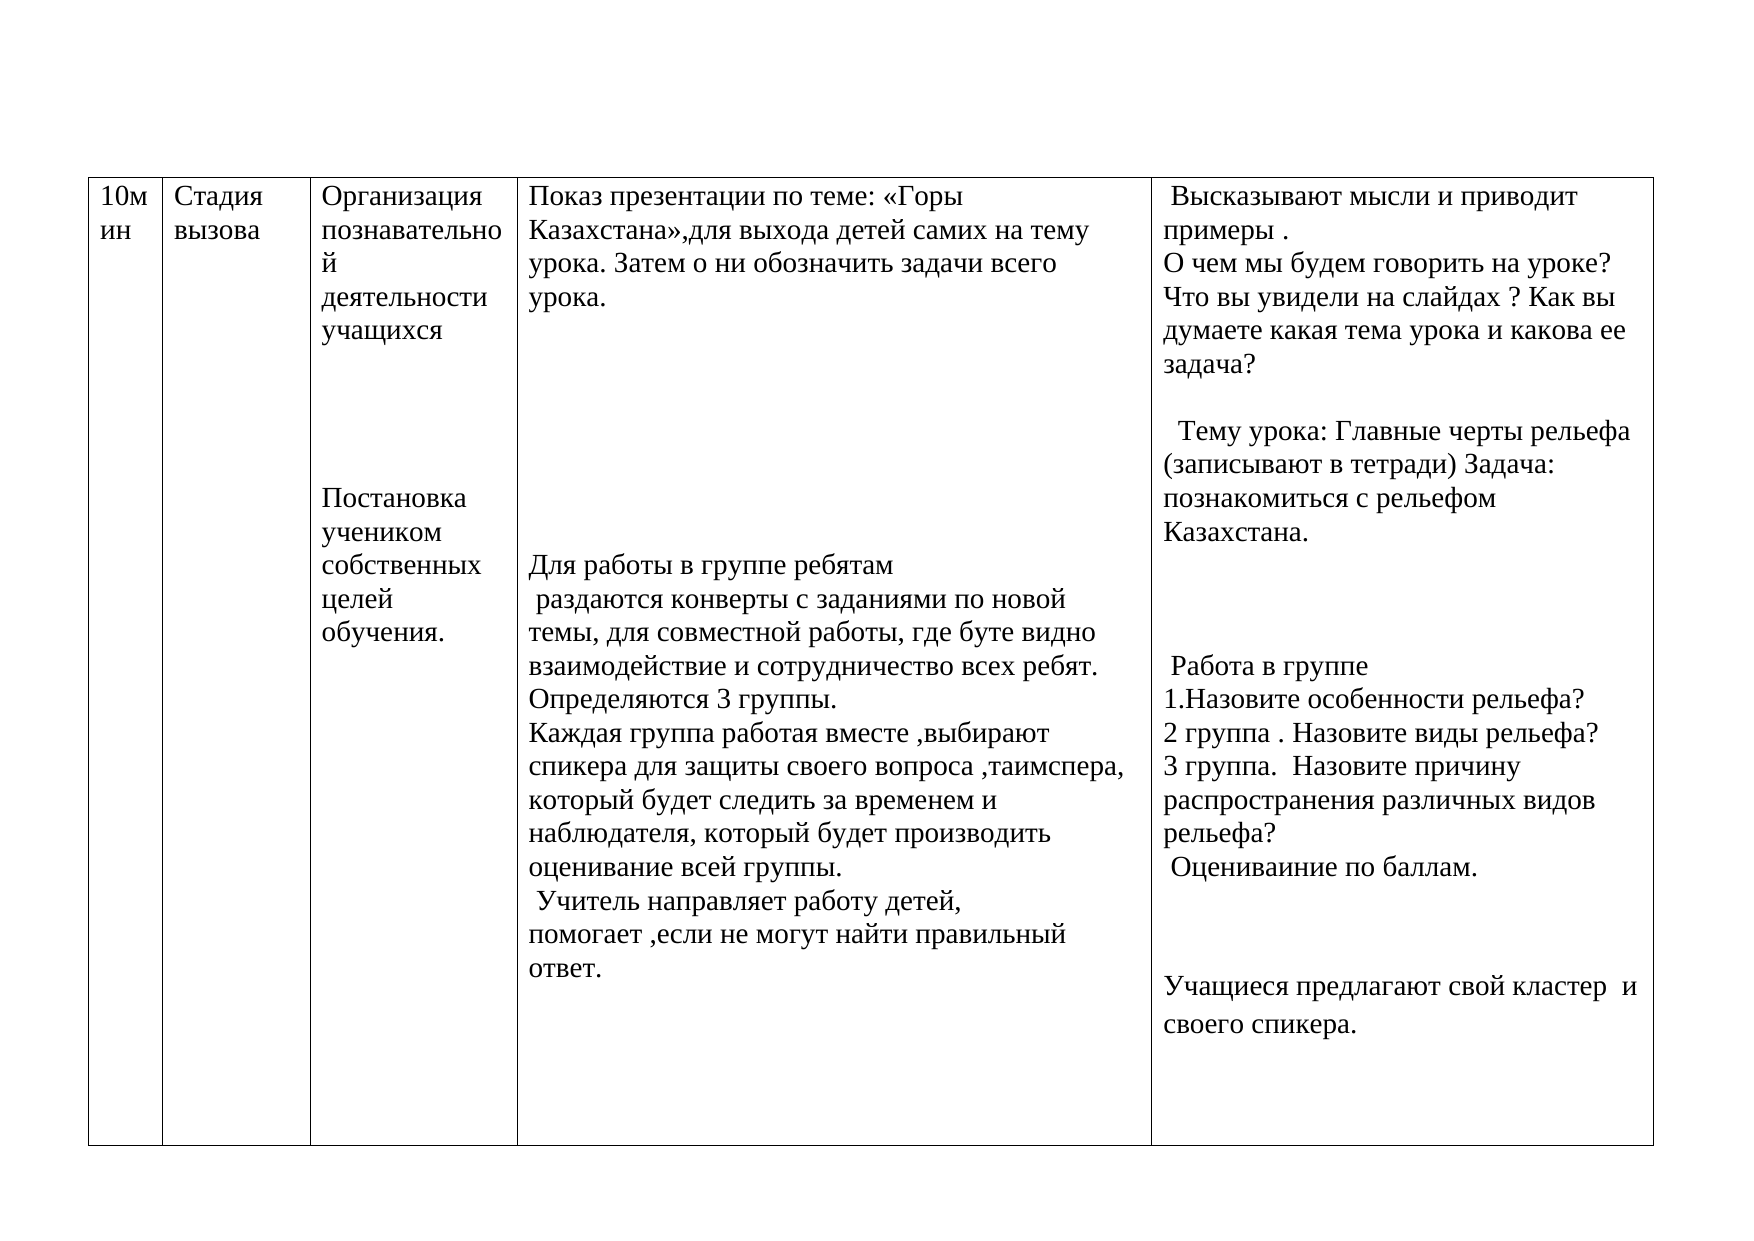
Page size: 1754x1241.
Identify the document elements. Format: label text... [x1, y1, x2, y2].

table_cell Показ презентации по теме: «Горы Казахстана»,для выхода детей самих на тему урока. Затем о ни обозначить задачи всего урока. Для работы в группе ребятам раздаются конверты с заданиями по новой темы, для совместной работы, где буте видно взаимодействие и сотрудничество всех ребят. Определяются 3 группы. Каждая группа работая вместе ,выбирают спикера для защиты своего вопроса ,таимспера, который будет следить за временем и наблюдателя, который будет производить оценивание всей группы. Учитель направляет работу детей, помогает ,если не могут найти правильный ответ. [518, 178, 1151, 1145]
table_cell 10мин [89, 178, 162, 1145]
table_cell Организация познавательной деятельности учащихся Постановка учеником собственных целей обучения. [311, 178, 517, 1145]
table_cell Высказывают мысли и приводит примеры . О чем мы будем говорить на уроке? Что вы увидели на слайдах ? Как вы думаете какая тема урока и какова ее задача? Тему урока: Главные черты рельефа (записывают в тетради) Задача: познакомиться с рельефом Казахстана. Работа в группе 1.Назовите особенности рельефа? 2 группа . Назовите виды рельефа? 3 группа. Назовите причину распространения различных видов рельефа? Оцениваиние по баллам. Учащиеся предлагают свой кластер и своего спикера. [1152, 178, 1653, 1145]
table_cell Стадия вызова [163, 178, 310, 1145]
